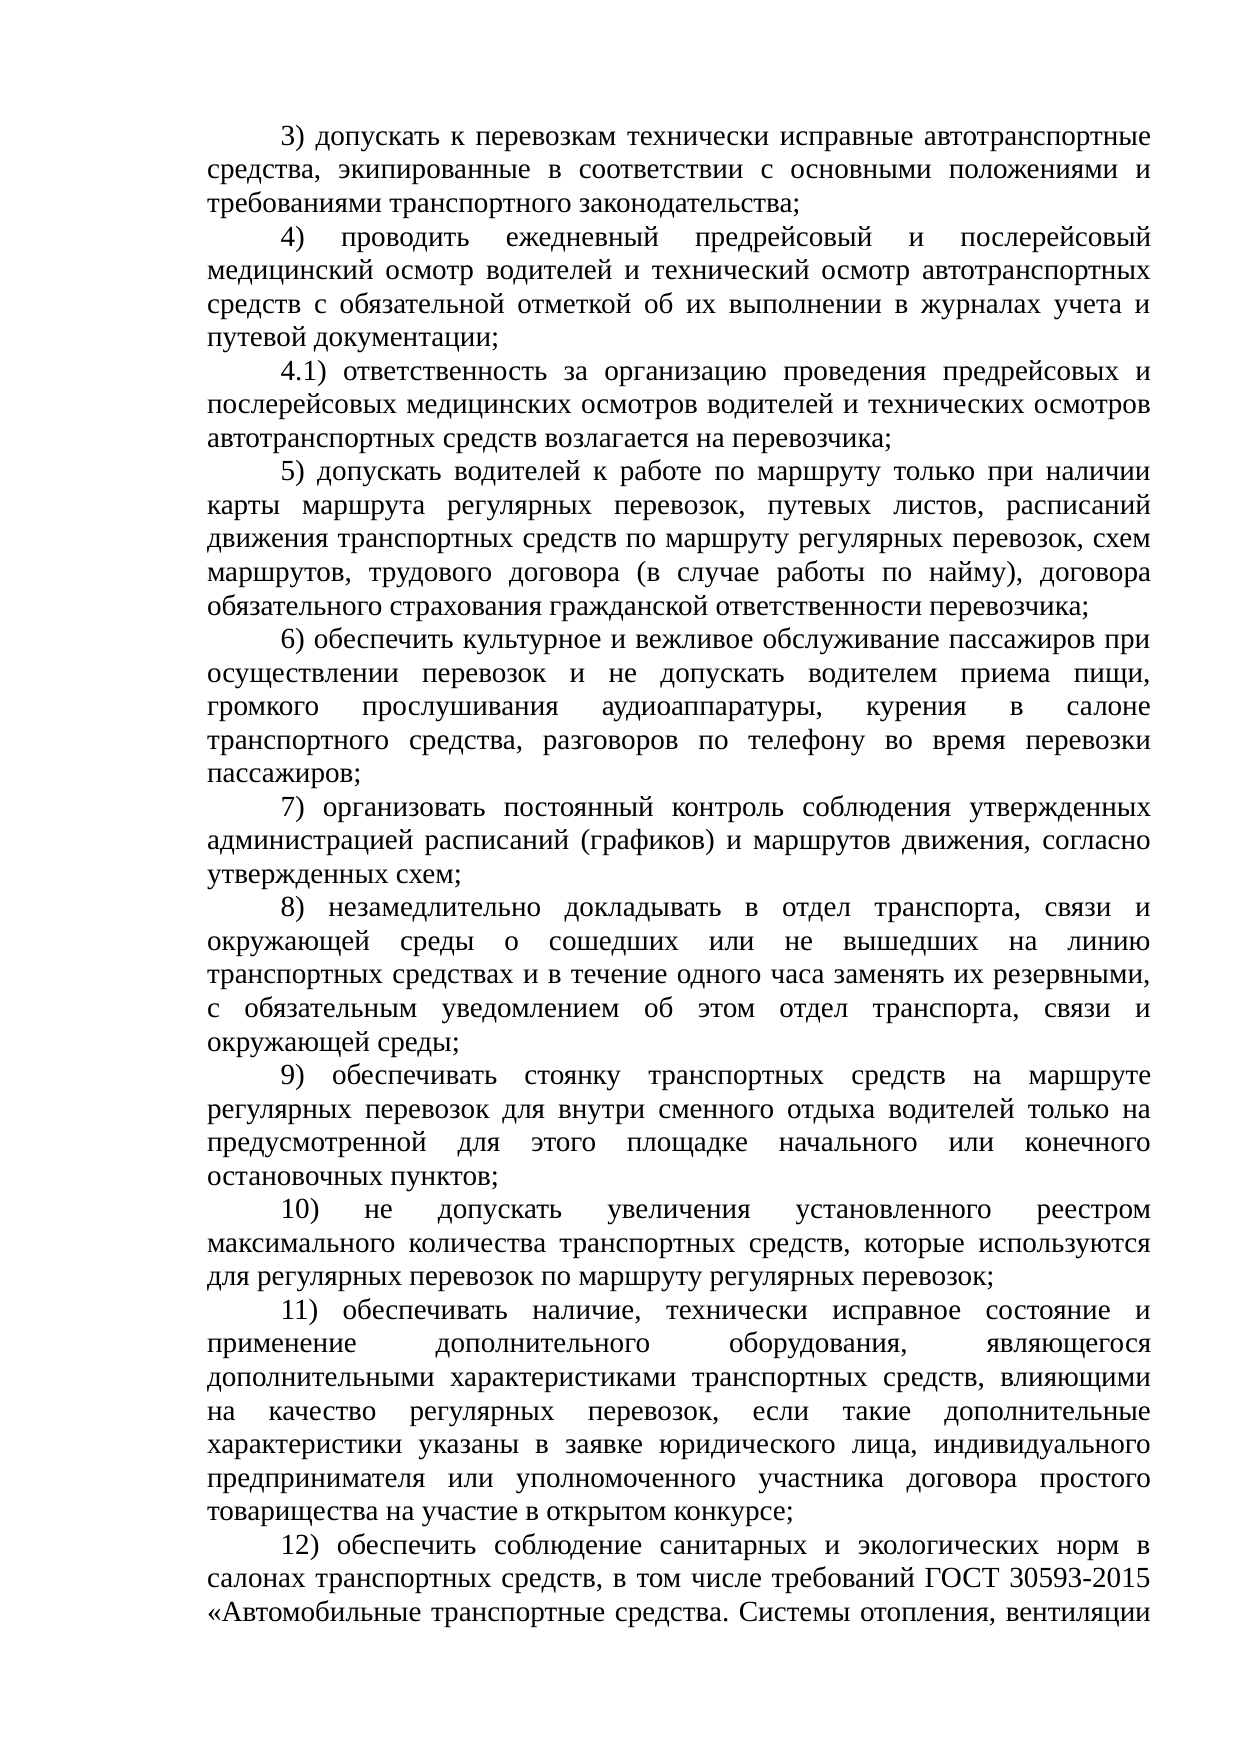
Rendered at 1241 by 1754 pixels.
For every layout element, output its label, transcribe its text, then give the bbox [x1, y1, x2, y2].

text 9) обеспечивать стоянку транспортных средств на маршруте регулярных перевозок для внутри сменного отдыха водителей только на предусмотренной для этого площадке начального или конечного остановочных пунктов; [207, 1057, 1152, 1191]
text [207, 1527, 1152, 1627]
text 8) незамедлительно докладывать в отдел транспорта, связи и окружающей среды о сошедших или не вышедших на линию транспортных средствах и в течение одного часа заменять их резервными, с обязательным уведомлением об этом отдел транспорта, связи и окружающей среды; [207, 889, 1152, 1057]
text 5) допускать водителей к работе по маршруту только при наличии карты маршрута регулярных перевозок, путевых листов, расписаний движения транспортных средств по маршруту регулярных перевозок, схем маршрутов, трудового договора (в случае работы по найму), договора обязательного страхования гражданской ответственности перевозчика; [207, 453, 1152, 621]
text 11) обеспечивать наличие, технически исправное состояние и применение дополнительного оборудования, являющегося дополнительными характеристиками транспортных средств, влияющими на качество регулярных перевозок, если такие дополнительные характеристики указаны в заявке юридического лица, индивидуального предпринимателя или уполномоченного участника договора простого товарищества на участие в открытом конкурсе; [207, 1292, 1152, 1527]
text 3) допускать к перевозкам технически исправные автотранспортные средства, экипированные в соответствии с основными положениями и требованиями транспортного законодательства; [207, 118, 1152, 219]
text 4.1) ответственность за организацию проведения предрейсовых и послерейсовых медицинских осмотров водителей и технических осмотров автотранспортных средств возлагается на перевозчика; [207, 353, 1152, 453]
text 7) организовать постоянный контроль соблюдения утвержденных администрацией расписаний (графиков) и маршрутов движения, согласно утвержденных схем; [207, 789, 1152, 889]
text 10) не допускать увеличения установленного реестром максимального количества транспортных средств, которые используются для регулярных перевозок по маршруту регулярных перевозок; [207, 1191, 1152, 1292]
text 6) обеспечить культурное и вежливое обслуживание пассажиров при осуществлении перевозок и не допускать водителем приема пищи, громкого прослушивания аудиоаппаратуры, курения в салоне транспортного средства, разговоров по телефону во время перевозки пассажиров; [207, 621, 1152, 789]
text 4) проводить ежедневный предрейсовый и послерейсовый медицинский осмотр водителей и технический осмотр автотранспортных средств с обязательной отметкой об их выполнении в журналах учета и путевой документации; [207, 219, 1152, 353]
